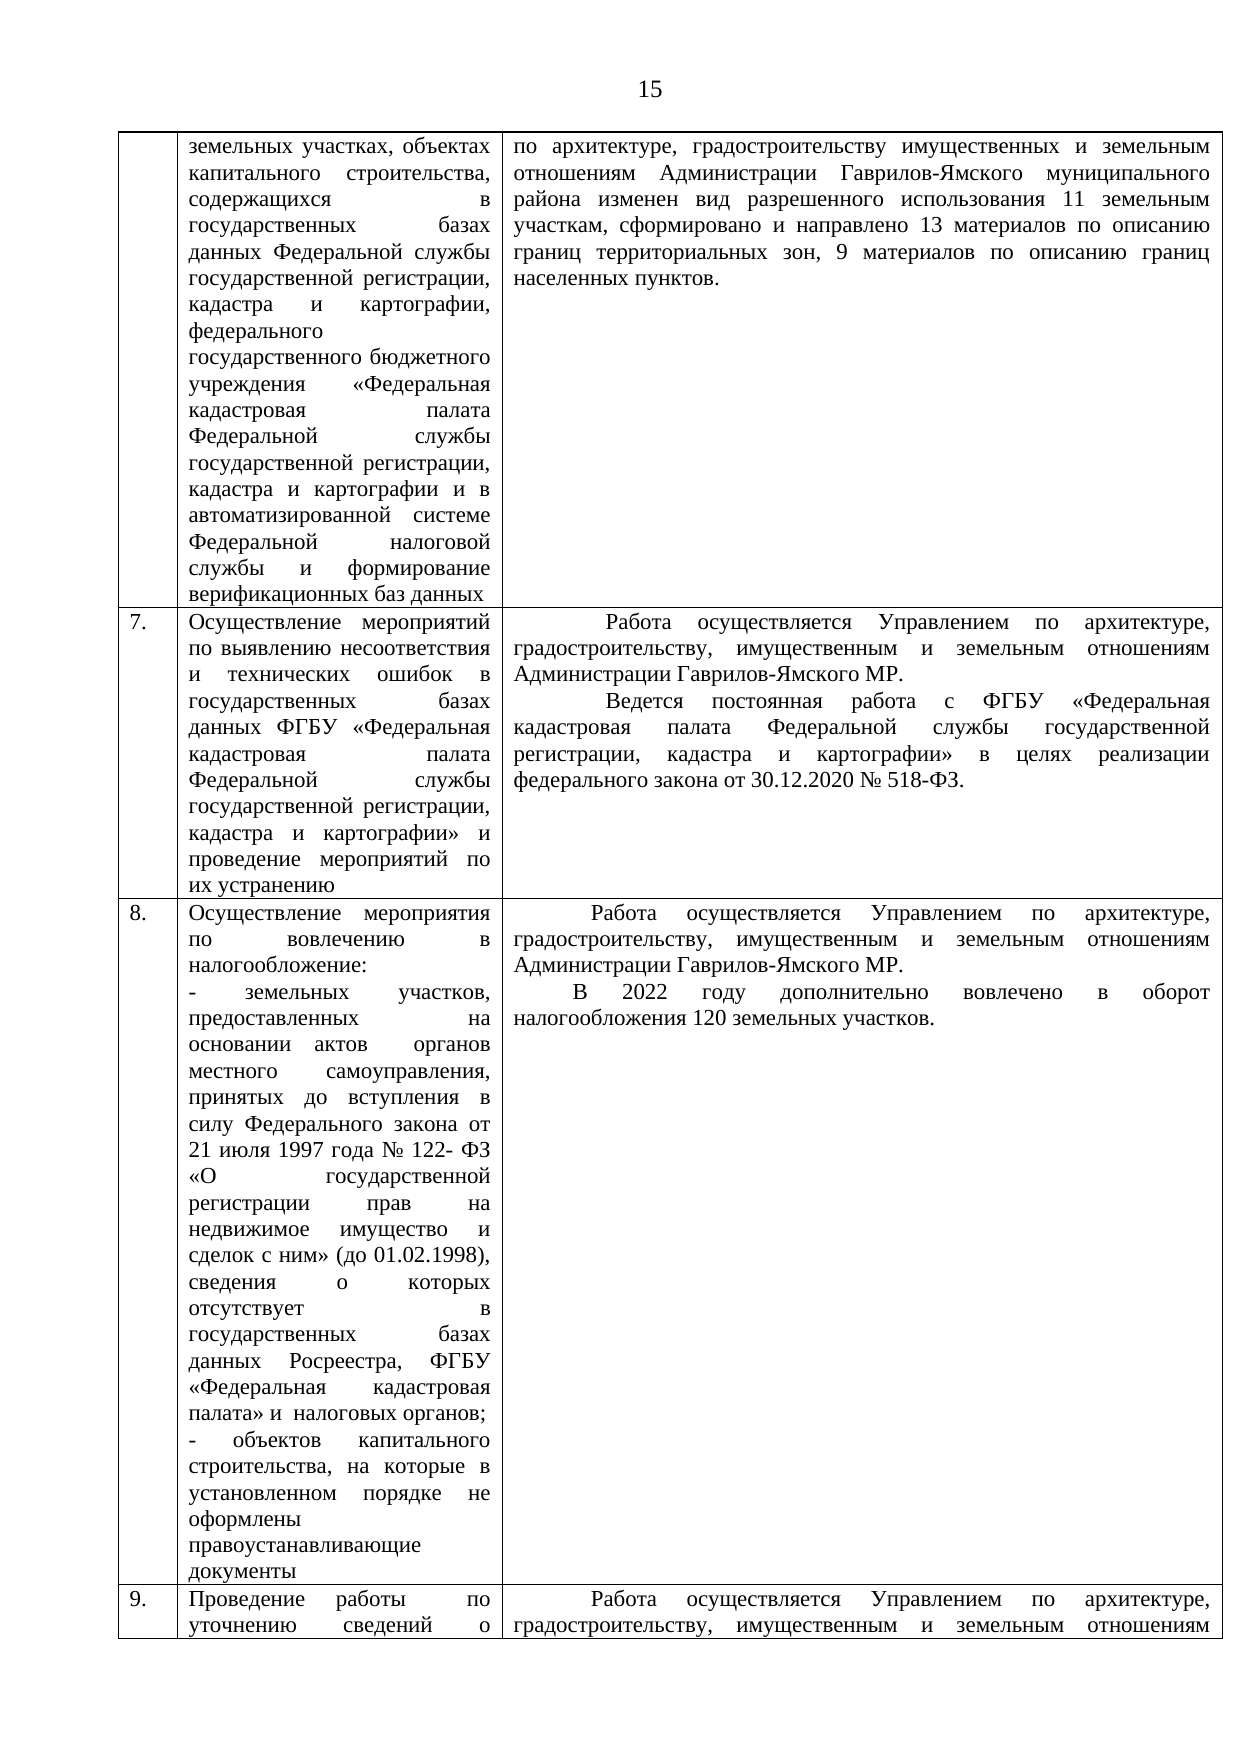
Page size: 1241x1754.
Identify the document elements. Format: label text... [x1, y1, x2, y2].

table_cell Работа осуществляется Управлением по архитектуре, градостроительству, имущественным и земельным отношениям Администрации Гаврилов-Ямского МР. Ведется постоянная работа с ФГБУ «Федеральная кадастровая палата Федеральной службы государственной регистрации, кадастра и картографии» в целях реализации федерального закона от 30.12.2020 № 518-ФЗ. [503, 608, 1222, 898]
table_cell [178, 1585, 502, 1638]
table_cell 6. [119, 133, 177, 607]
table_cell Работа осуществляется Управлением по архитектуре, градостроительству, имущественным и земельным отношениям Администрации Гаврилов-Ямского МР. В 2022 году дополнительно вовлечено в оборот налогообложения 120 земельных участков. [503, 899, 1222, 1584]
table_cell 7. [119, 608, 177, 898]
table_cell 8. [119, 899, 177, 1584]
table_cell 9. [119, 1585, 177, 1638]
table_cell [503, 1585, 1222, 1638]
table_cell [503, 133, 1222, 607]
table_cell Осуществление мероприятий по выявлению несоответствия и технических ошибок в государственных базах данных ФГБУ «Федеральная кадастровая палата Федеральной службы государственной регистрации, кадастра и картографии» и проведение мероприятий по их устранению [178, 608, 502, 898]
table_cell Осуществление мероприятия по вовлечению в налогообложение: - земельных участков, предоставленных на основании актов органов местного самоуправления, принятых до вступления в силу Федерального закона от 21 июля 1997 года № 122- ФЗ «О государственной регистрации прав на недвижимое имущество и сделок с ним» (до 01.02.1998), сведения о которых отсутствует в государственных базах данных Росреестра, ФГБУ «Федеральная кадастровая палата» и налоговых органов; - объектов капитального строительства, на которые в установленном порядке не оформлены правоустанавливающие документы [178, 899, 502, 1584]
